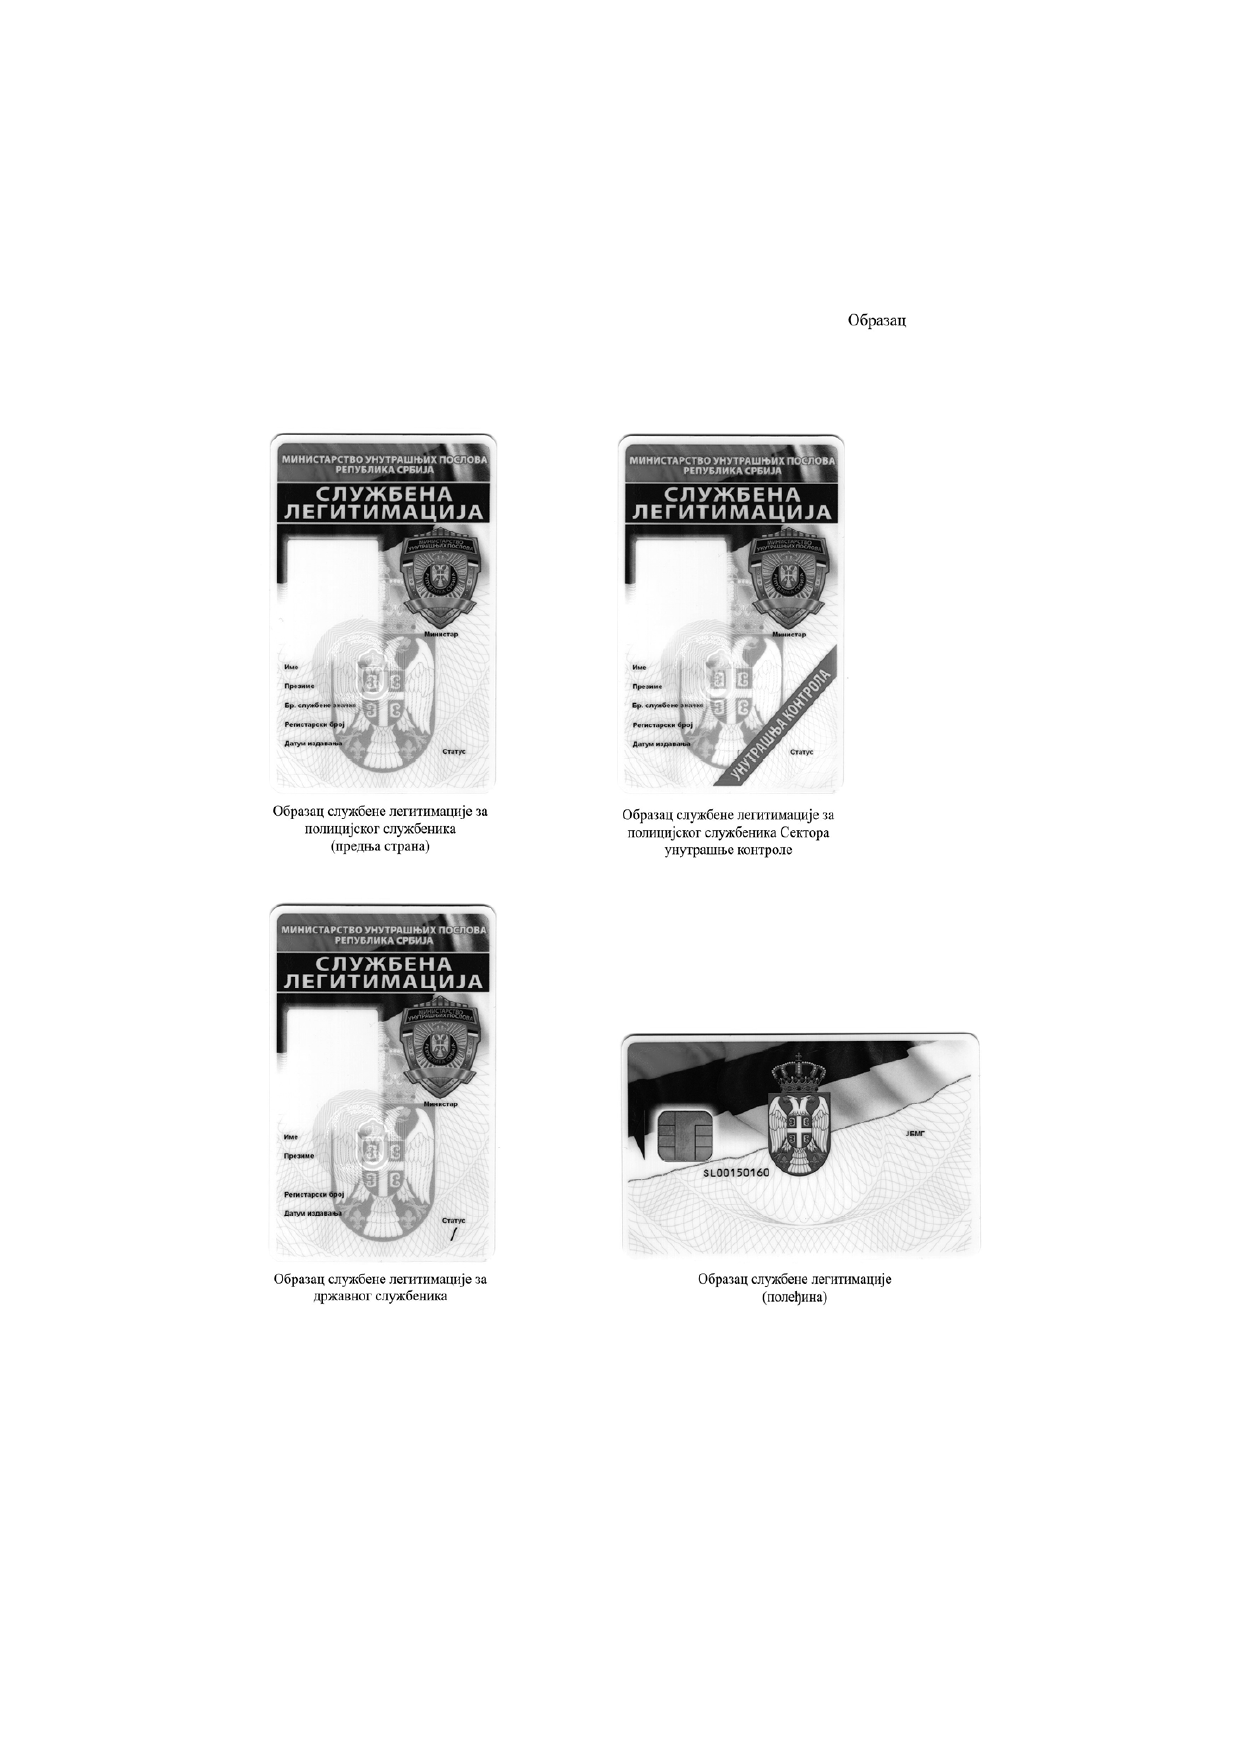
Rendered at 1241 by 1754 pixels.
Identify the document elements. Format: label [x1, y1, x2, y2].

picture [150, 150, 1091, 1470]
